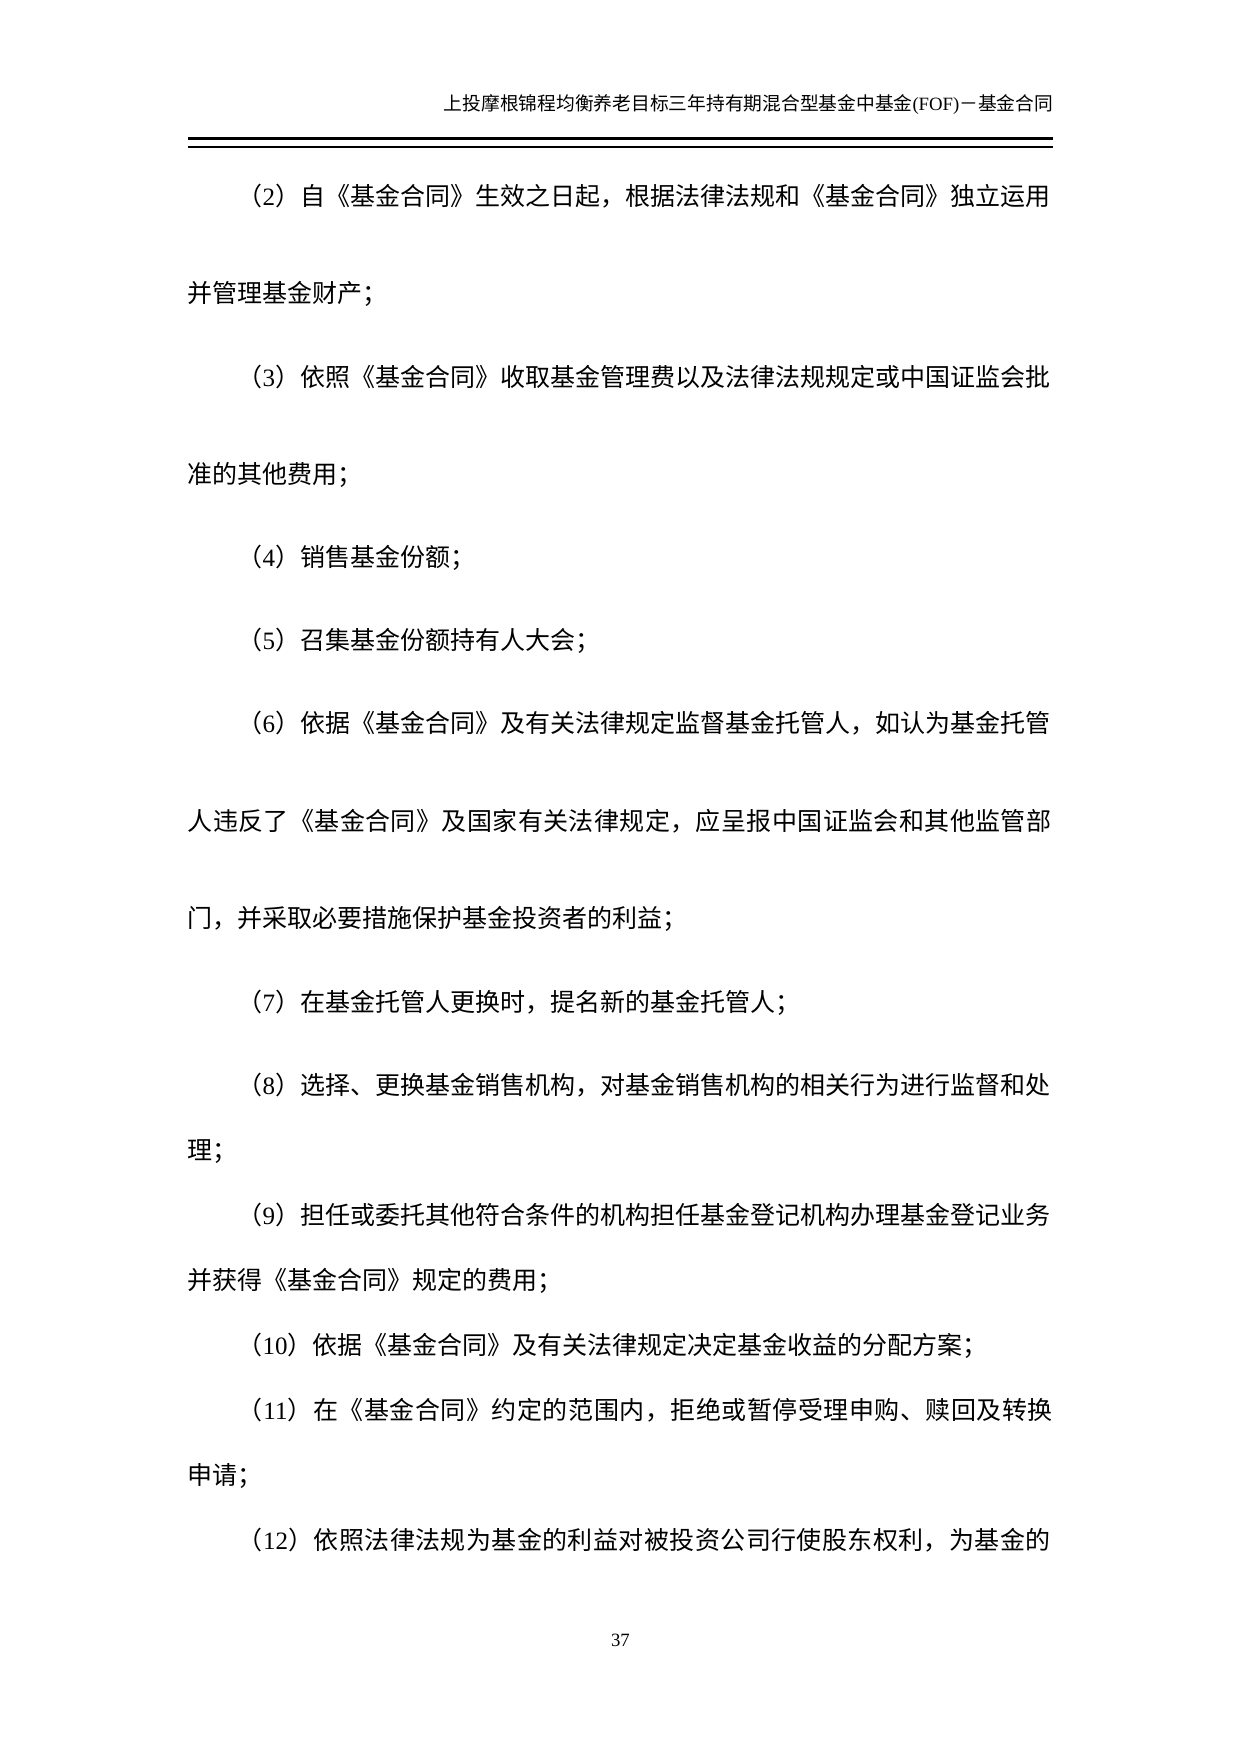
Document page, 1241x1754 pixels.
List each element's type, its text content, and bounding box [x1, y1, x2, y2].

text （8）选择、更换基金销售机构，对基金销售机构的相关行为进行监督和处理； [187, 1051, 1053, 1181]
text （10）依据《基金合同》及有关法律规定决定基金收益的分配方案； [187, 1311, 1053, 1376]
text （3）依照《基金合同》收取基金管理费以及法律法规规定或中国证监会批准的其他费用； [187, 343, 1053, 505]
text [187, 1506, 1053, 1571]
text （7）在基金托管人更换时，提名新的基金托管人； [187, 968, 1053, 1033]
text （6）依据《基金合同》及有关法律规定监督基金托管人，如认为基金托管人违反了《基金合同》及国家有关法律规定，应呈报中国证监会和其他监管部门，并采取必要措施保护基金投资者的利益； [187, 689, 1053, 949]
text （5）召集基金份额持有人大会； [187, 606, 1053, 671]
text （9）担任或委托其他符合条件的机构担任基金登记机构办理基金登记业务并获得《基金合同》规定的费用； [187, 1181, 1053, 1311]
text （4）销售基金份额； [187, 523, 1053, 588]
text （2）自《基金合同》生效之日起，根据法律法规和《基金合同》独立运用并管理基金财产； [187, 162, 1053, 324]
text （11）在《基金合同》约定的范围内，拒绝或暂停受理申购、赎回及转换申请； [187, 1376, 1053, 1506]
